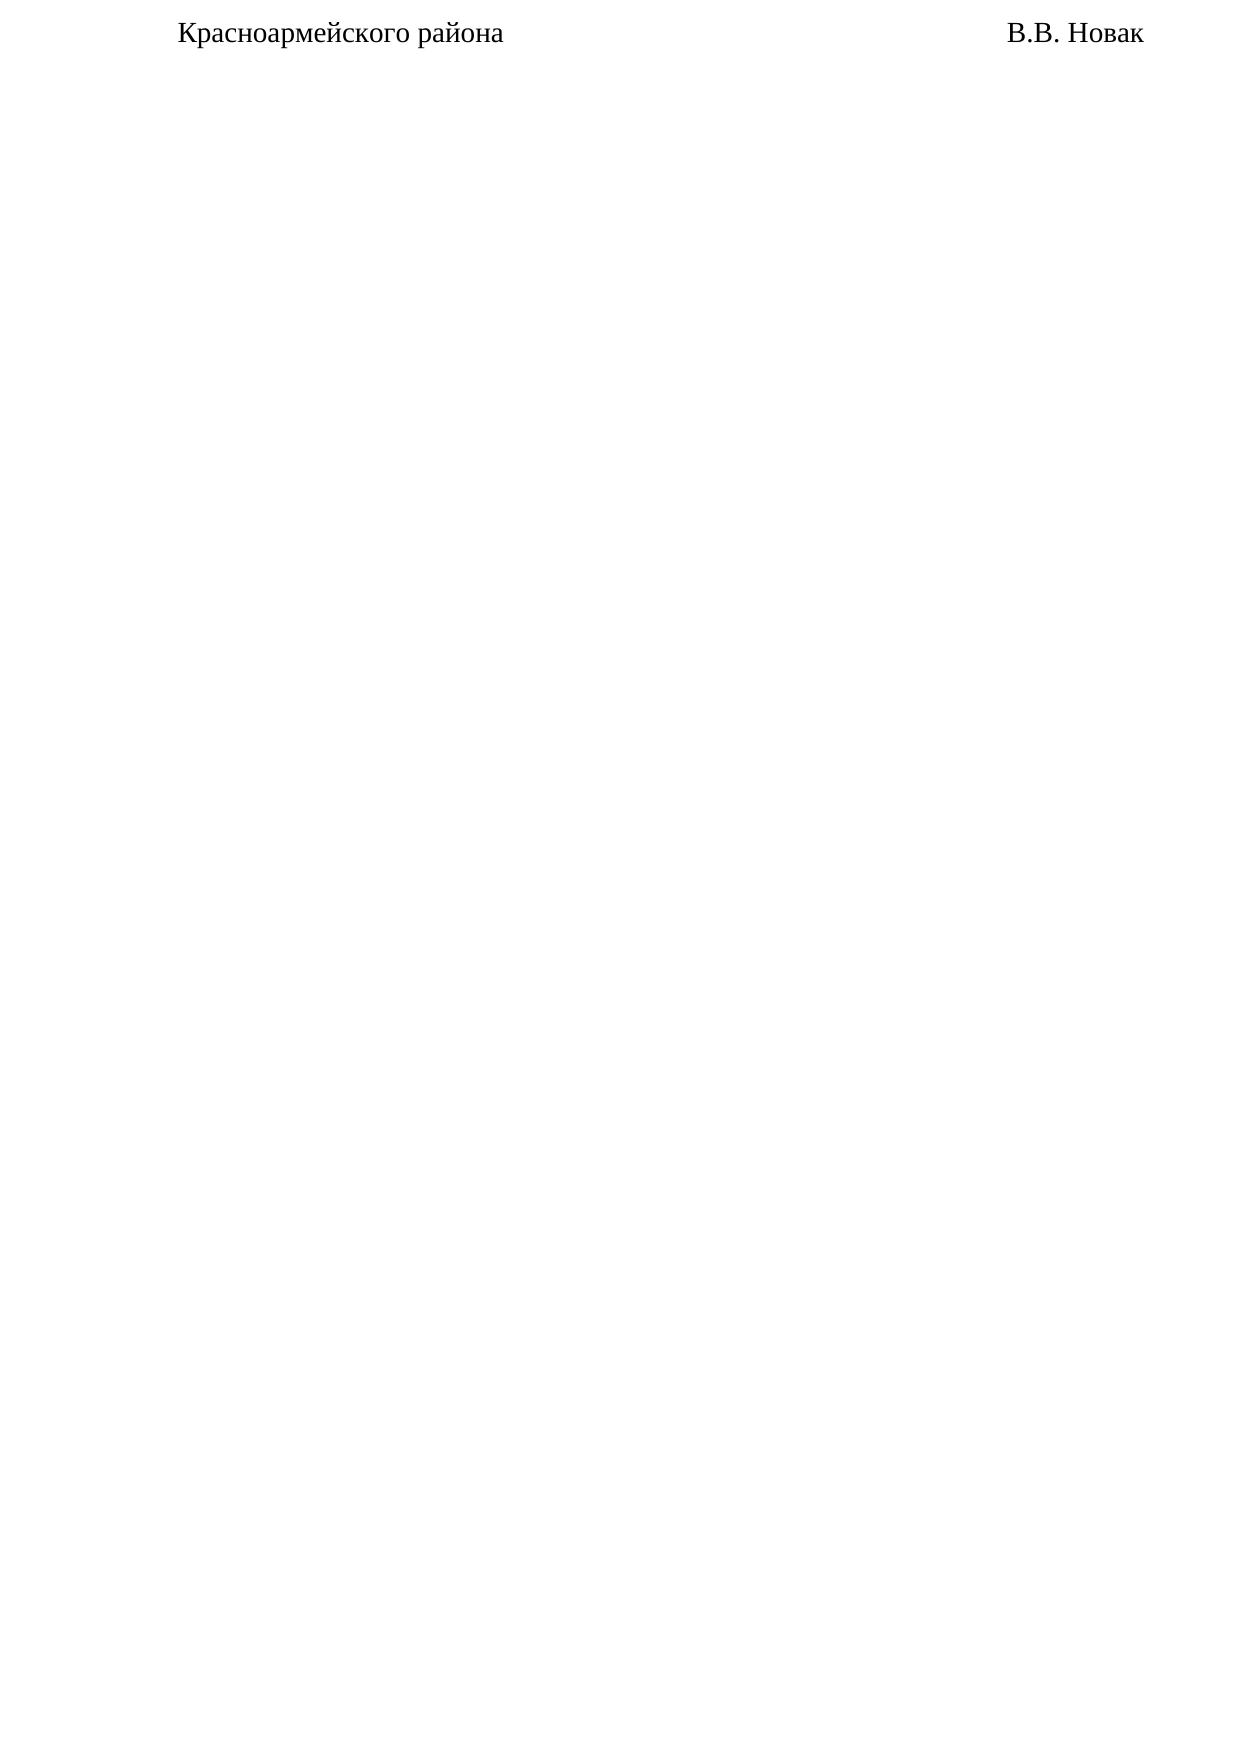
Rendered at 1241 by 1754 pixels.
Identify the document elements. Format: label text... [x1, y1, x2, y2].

text Красноармейского района В.В. Новак [177, 15, 1181, 48]
